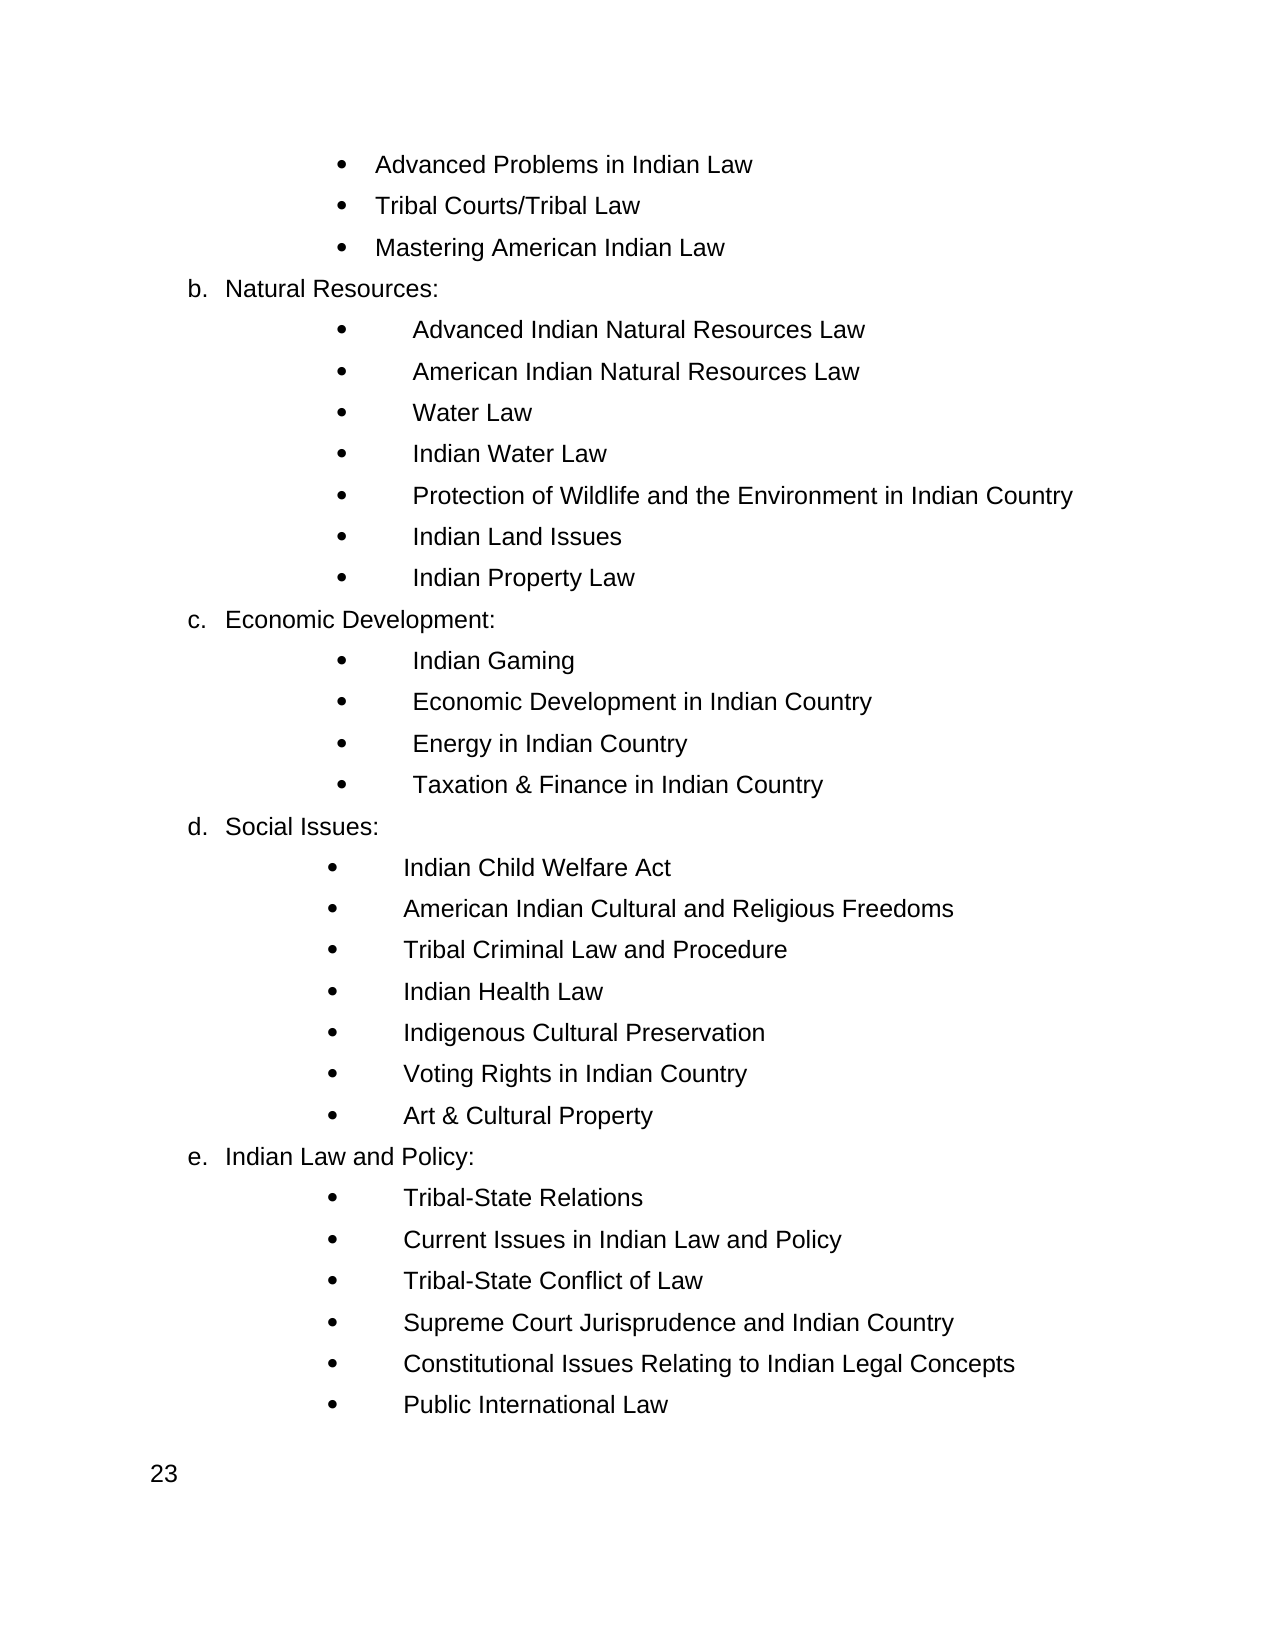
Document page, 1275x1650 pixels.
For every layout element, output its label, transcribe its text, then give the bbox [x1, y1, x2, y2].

list American Indian Natural Resources Law [337, 357, 1125, 386]
list Economic Development in Indian Country [337, 687, 1125, 716]
list Indian Gaming [337, 646, 1125, 675]
list Protection of Wildlife and the Environment in Indian Country [337, 481, 1125, 509]
list Indigenous Cultural Preservation [328, 1018, 1125, 1047]
list Indian Child Welfare Act [328, 853, 1125, 882]
list Tribal Criminal Law and Procedure [328, 935, 1125, 964]
list Voting Rights in Indian Country [328, 1059, 1125, 1088]
list Indian Land Issues [337, 522, 1125, 551]
list Indian Law and Policy: [187, 1142, 1125, 1171]
list Public International Law [328, 1390, 1125, 1419]
list American Indian Cultural and Religious Freedoms [328, 894, 1125, 923]
list Indian Property Law [337, 563, 1125, 592]
list Constitutional Issues Relating to Indian Legal Concepts [328, 1349, 1125, 1378]
list Water Law [337, 398, 1125, 427]
list Supreme Court Jurisprudence and Indian Country [328, 1307, 1125, 1336]
list Tribal-State Conflict of Law [328, 1266, 1125, 1295]
list Indian Health Law [328, 977, 1125, 1006]
list Advanced Indian Natural Resources Law [337, 315, 1125, 344]
list Advanced Problems in Indian Law [337, 150, 1125, 179]
list Indian Water Law [337, 439, 1125, 468]
list Current Issues in Indian Law and Policy [328, 1225, 1125, 1254]
list Energy in Indian Country [337, 729, 1125, 758]
list Tribal-State Relations [328, 1183, 1125, 1212]
list Mastering American Indian Law [337, 233, 1125, 262]
list Natural Resources: [187, 274, 1125, 303]
list Taxation & Finance in Indian Country [337, 770, 1125, 799]
list Social Issues: [187, 811, 1125, 840]
list Art & Cultural Property [328, 1101, 1125, 1130]
list Economic Development: [187, 605, 1125, 633]
list Tribal Courts/Tribal Law [337, 191, 1125, 220]
